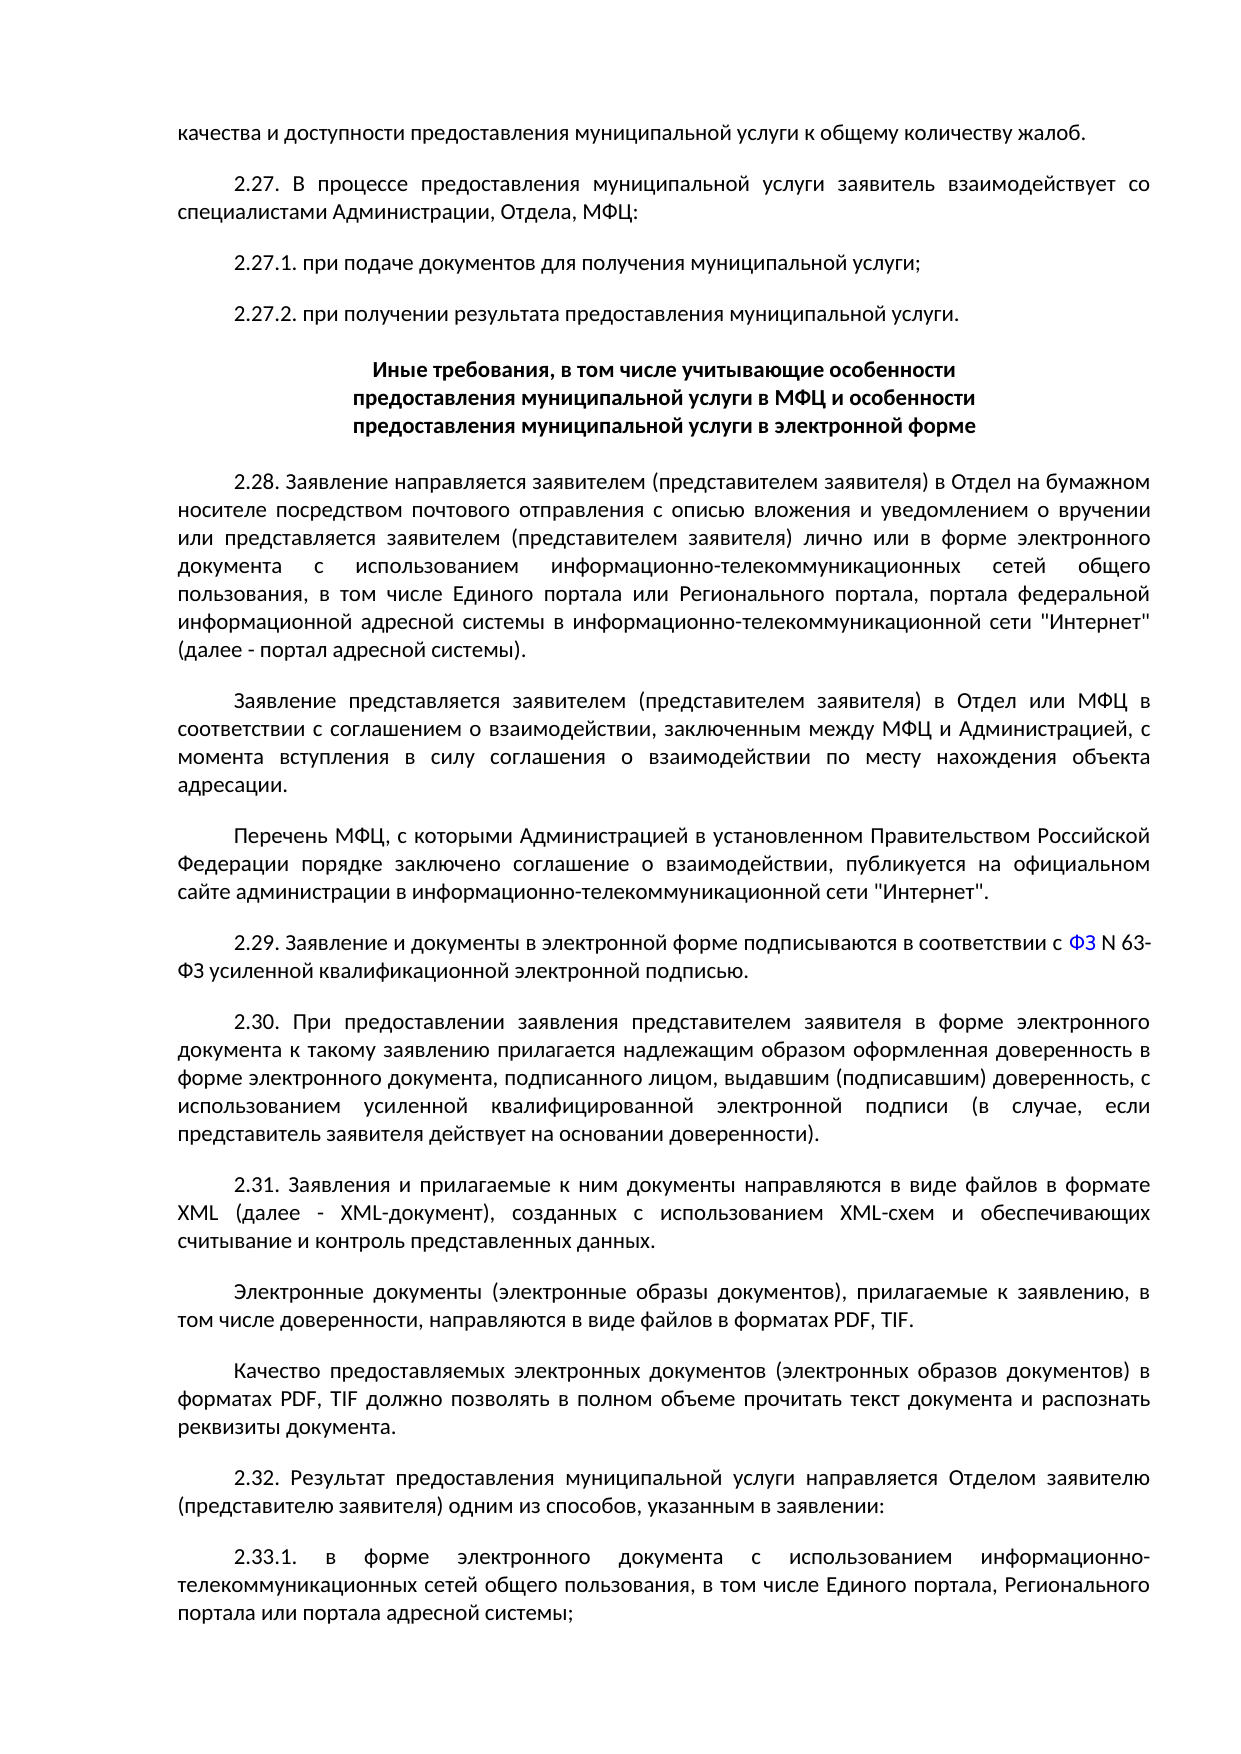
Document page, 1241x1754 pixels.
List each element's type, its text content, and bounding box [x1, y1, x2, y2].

text 2.29. Заявление и документы в электронной форме подписываются в соответствии с ФЗ N 63-ФЗ усиленной квалификационной электронной подписью. [177, 928, 1152, 984]
text 2.27.2. при получении результата предоставления муниципальной услуги. [177, 299, 1152, 327]
title Иные требования, в том числе учитывающие особенности [177, 355, 1152, 383]
text Заявление представляется заявителем (представителем заявителя) в Отдел или МФЦ в соответствии с соглашением о взаимодействии, заключенным между МФЦ и Администрацией, с момента вступления в силу соглашения о взаимодействии по месту нахождения объекта адресации. [177, 686, 1152, 798]
text 2.30. При предоставлении заявления представителем заявителя в форме электронного документа к такому заявлению прилагается надлежащим образом оформленная доверенность в форме электронного документа, подписанного лицом, выдавшим (подписавшим) доверенность, с использованием усиленной квалифицированной электронной подписи (в случае, если представитель заявителя действует на основании доверенности). [177, 1007, 1152, 1147]
text 2.28. Заявление направляется заявителем (представителем заявителя) в Отдел на бумажном носителе посредством почтового отправления с описью вложения и уведомлением о вручении или представляется заявителем (представителем заявителя) лично или в форме электронного документа с использованием информационно-телекоммуникационных сетей общего пользования, в том числе Единого портала или Регионального портала, портала федеральной информационной адресной системы в информационно-телекоммуникационной сети "Интернет" (далее - портал адресной системы). [177, 467, 1152, 663]
text 2.32. Результат предоставления муниципальной услуги направляется Отделом заявителю (представителю заявителя) одним из способов, указанным в заявлении: [177, 1463, 1152, 1519]
title предоставления муниципальной услуги в МФЦ и особенности [177, 383, 1152, 411]
text 2.31. Заявления и прилагаемые к ним документы направляются в виде файлов в формате XML (далее - XML-документ), созданных с использованием XML-схем и обеспечивающих считывание и контроль представленных данных. [177, 1170, 1152, 1254]
text Качество предоставляемых электронных документов (электронных образов документов) в форматах PDF, TIF должно позволять в полном объеме прочитать текст документа и распознать реквизиты документа. [177, 1356, 1152, 1440]
text 2.27. В процессе предоставления муниципальной услуги заявитель взаимодействует со специалистами Администрации, Отдела, МФЦ: [177, 169, 1152, 225]
text 2.33.1. в форме электронного документа с использованием информационно-телекоммуникационных сетей общего пользования, в том числе Единого портала, Регионального портала или портала адресной системы; [177, 1542, 1152, 1626]
text Перечень МФЦ, с которыми Администрацией в установленном Правительством Российской Федерации порядке заключено соглашение о взаимодействии, публикуется на официальном сайте администрации в информационно-телекоммуникационной сети "Интернет". [177, 821, 1152, 905]
title предоставления муниципальной услуги в электронной форме [177, 411, 1152, 439]
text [177, 118, 1152, 146]
text Электронные документы (электронные образы документов), прилагаемые к заявлению, в том числе доверенности, направляются в виде файлов в форматах PDF, TIF. [177, 1277, 1152, 1333]
text 2.27.1. при подаче документов для получения муниципальной услуги; [177, 248, 1152, 276]
